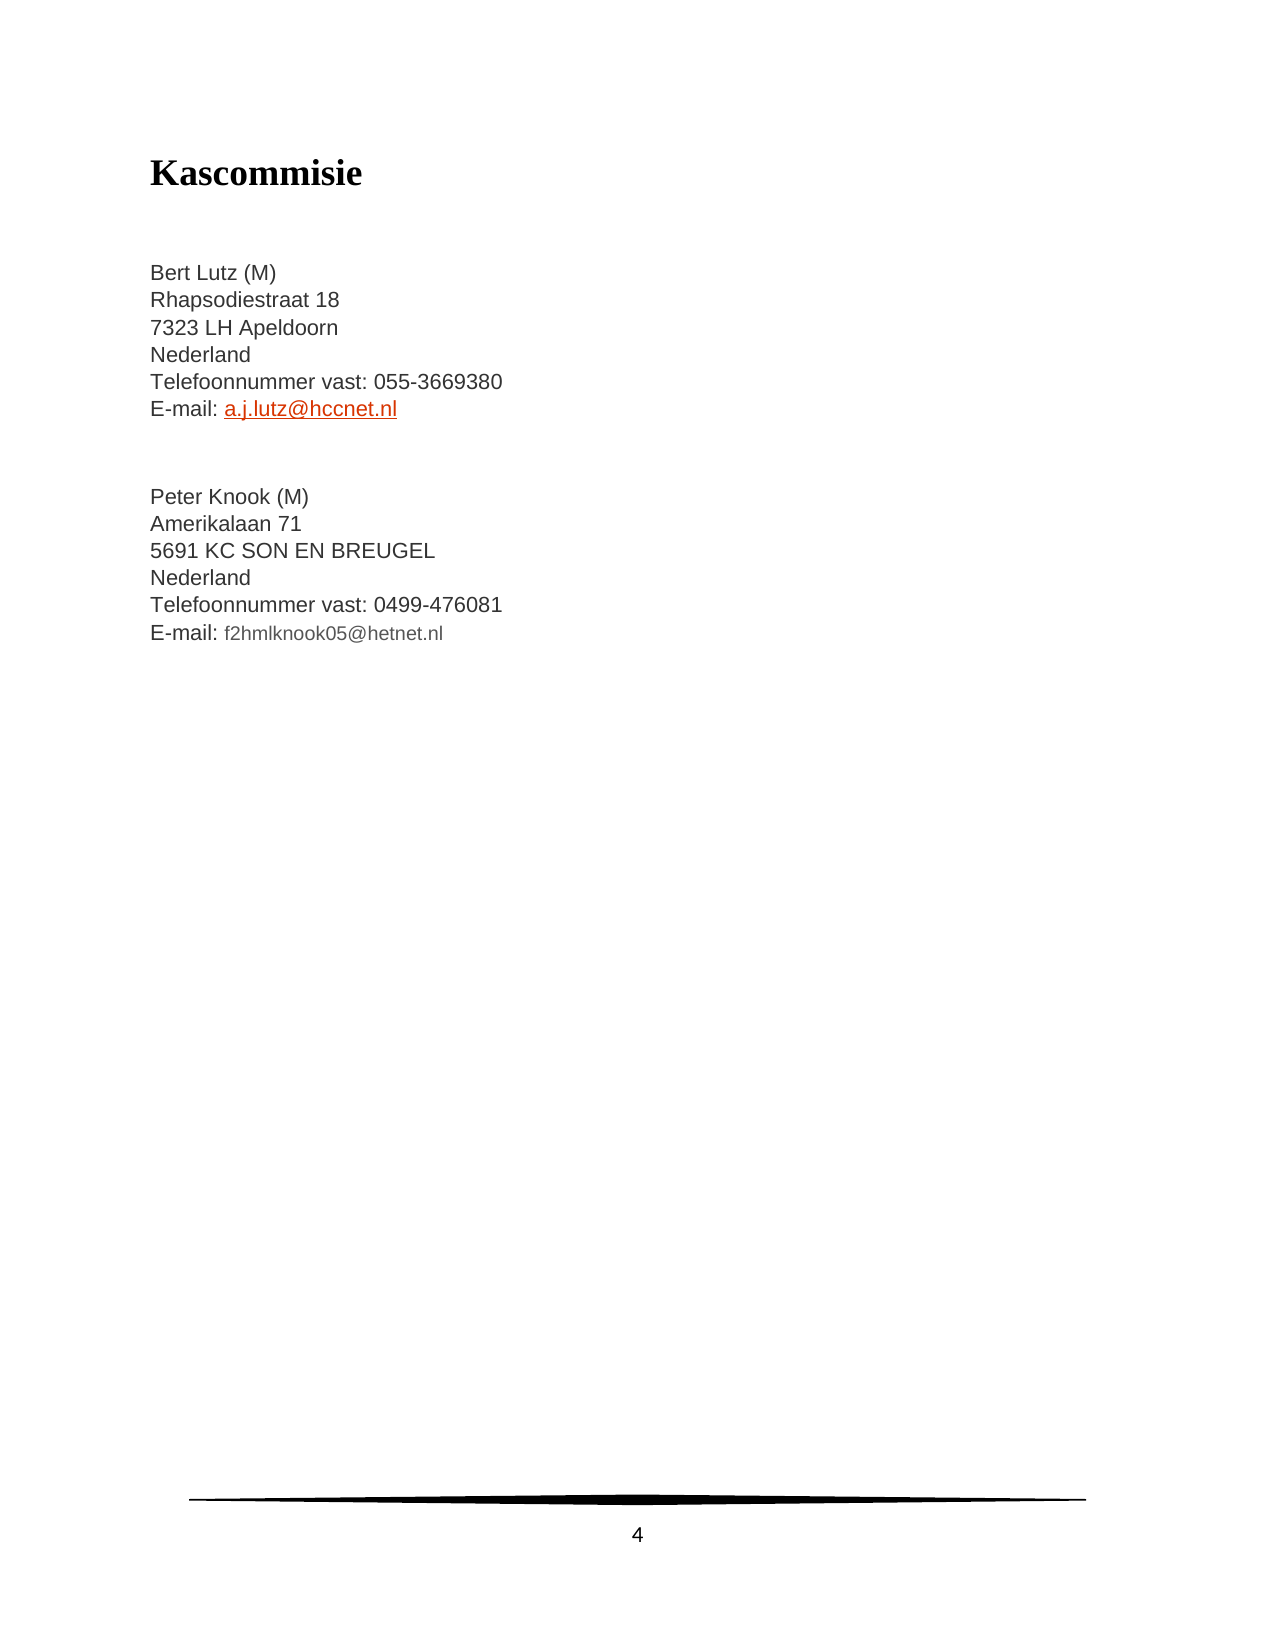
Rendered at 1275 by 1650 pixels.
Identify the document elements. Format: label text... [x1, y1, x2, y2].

text Peter Knook (M) Amerikalaan 71 5691 KC SON EN BREUGEL Nederland Telefoonnummer vast: 0499-476081 E-mail: f2hmlknook05@hetnet.nl [150, 484, 1125, 645]
text Kascommisie [150, 150, 1125, 193]
text Bert Lutz (M) Rhapsodiestraat 18 7323 LH Apeldoorn Nederland Telefoonnummer vast: 055-3669380 E-mail: a.j.lutz@hccnet.nl [150, 260, 1125, 421]
